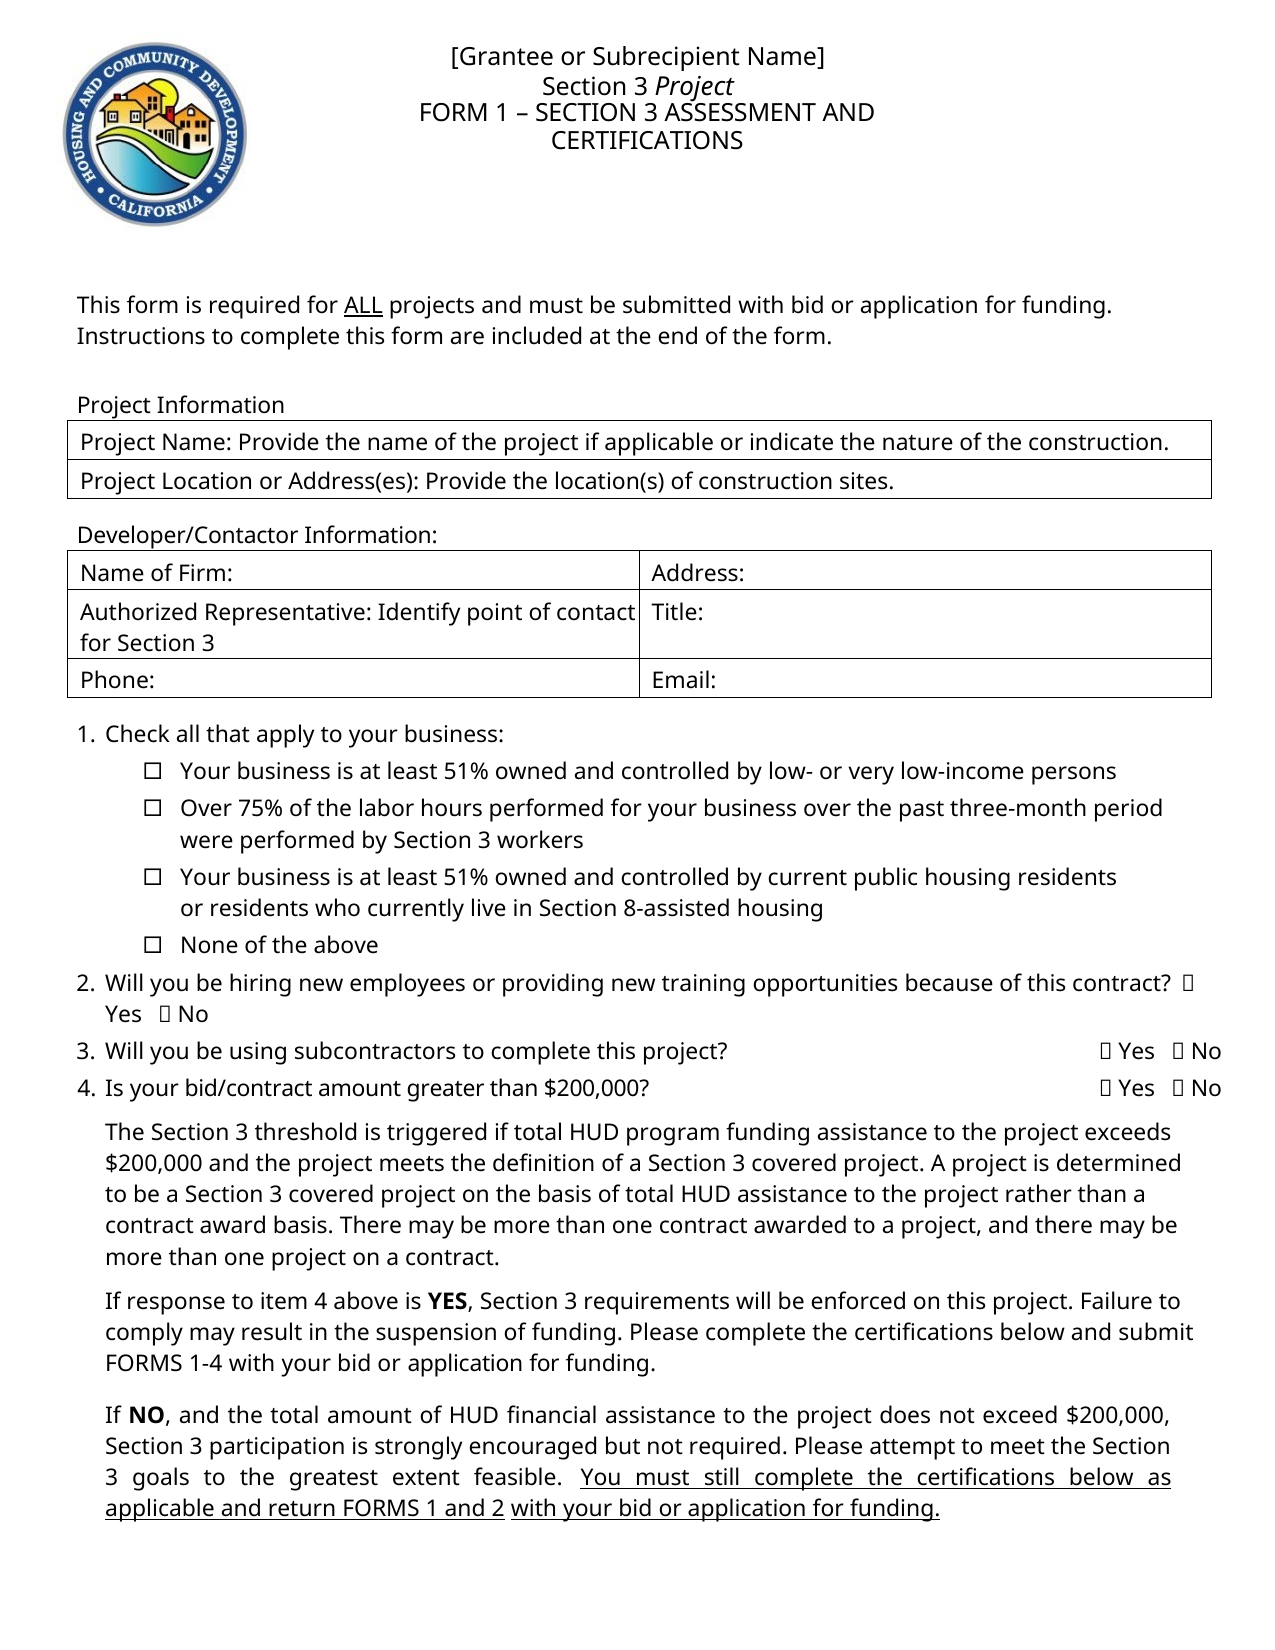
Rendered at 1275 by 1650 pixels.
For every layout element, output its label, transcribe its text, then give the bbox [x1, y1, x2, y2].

list Will you be using subcontractors to complete this project?  Yes  No [76, 1035, 1235, 1066]
picture [56, 32, 253, 230]
text If NO, and the total amount of HUD financial assistance to the project does not exceed $200,000, Section 3 participation is strongly encouraged but not required. Please attempt to meet the Section 3 goals to the greatest extent feasible. You must still complete the certifications below as applicable and return FORMS 1 and 2 with your bid or application for funding. [105, 1399, 1172, 1524]
table_cell Email: [640, 659, 1211, 697]
table_cell Project Location or Address(es): Provide the location(s) of construction sites. [68, 460, 1211, 498]
subtitle FORM 1 – SECTION 3 ASSESSMENT AND CERTIFICATIONS [370, 100, 924, 155]
table_cell Title: [640, 590, 1211, 658]
list Check all that apply to your business: [76, 718, 1235, 749]
list None of the above [142, 929, 1235, 961]
text The Section 3 threshold is triggered if total HUD program funding assistance to the project exceeds $200,000 and the project meets the definition of a Section 3 covered project. A project is determined to be a Section 3 covered project on the basis of total HUD assistance to the project rather than a contract award basis. There may be more than one contract awarded to a project, and there may be more than one project on a contract. [105, 1116, 1209, 1272]
text Developer/Contactor Information: [77, 519, 1235, 550]
list Will you be hiring new employees or providing new training opportunities because of this contract?  Yes  No [76, 966, 1235, 1029]
list Over 75% of the labor hours performed for your business over the past three-month period were performed by Section 3 workers [142, 792, 1206, 855]
table_cell Phone: [68, 659, 639, 697]
text Project Information [77, 388, 1235, 420]
list Your business is at least 51% owned and controlled by low- or very low-income persons [142, 755, 1235, 787]
table_cell Authorized Representative: Identify point of contact for Section 3 [68, 590, 639, 658]
list Your business is at least 51% owned and controlled by current public housing residents or residents who currently live in Section 8-assisted housing [142, 861, 1139, 923]
text If response to item 4 above is YES, Section 3 requirements will be enforced on this project. Failure to comply may result in the suspension of funding. Please complete the certifications below and submit FORMS 1-4 with your bid or application for funding. [105, 1285, 1209, 1378]
table_header Address: [640, 551, 1211, 589]
list Is your bid/contract amount greater than $200,000?  Yes  No [77, 1072, 1235, 1103]
table_header Project Name: Provide the name of the project if applicable or indicate the nature of the construction. [68, 421, 1211, 459]
table_header Name of Firm: [68, 551, 639, 589]
text This form is required for ALL projects and must be submitted with bid or application for funding. Instructions to complete this form are included at the end of the form. [77, 289, 1235, 351]
